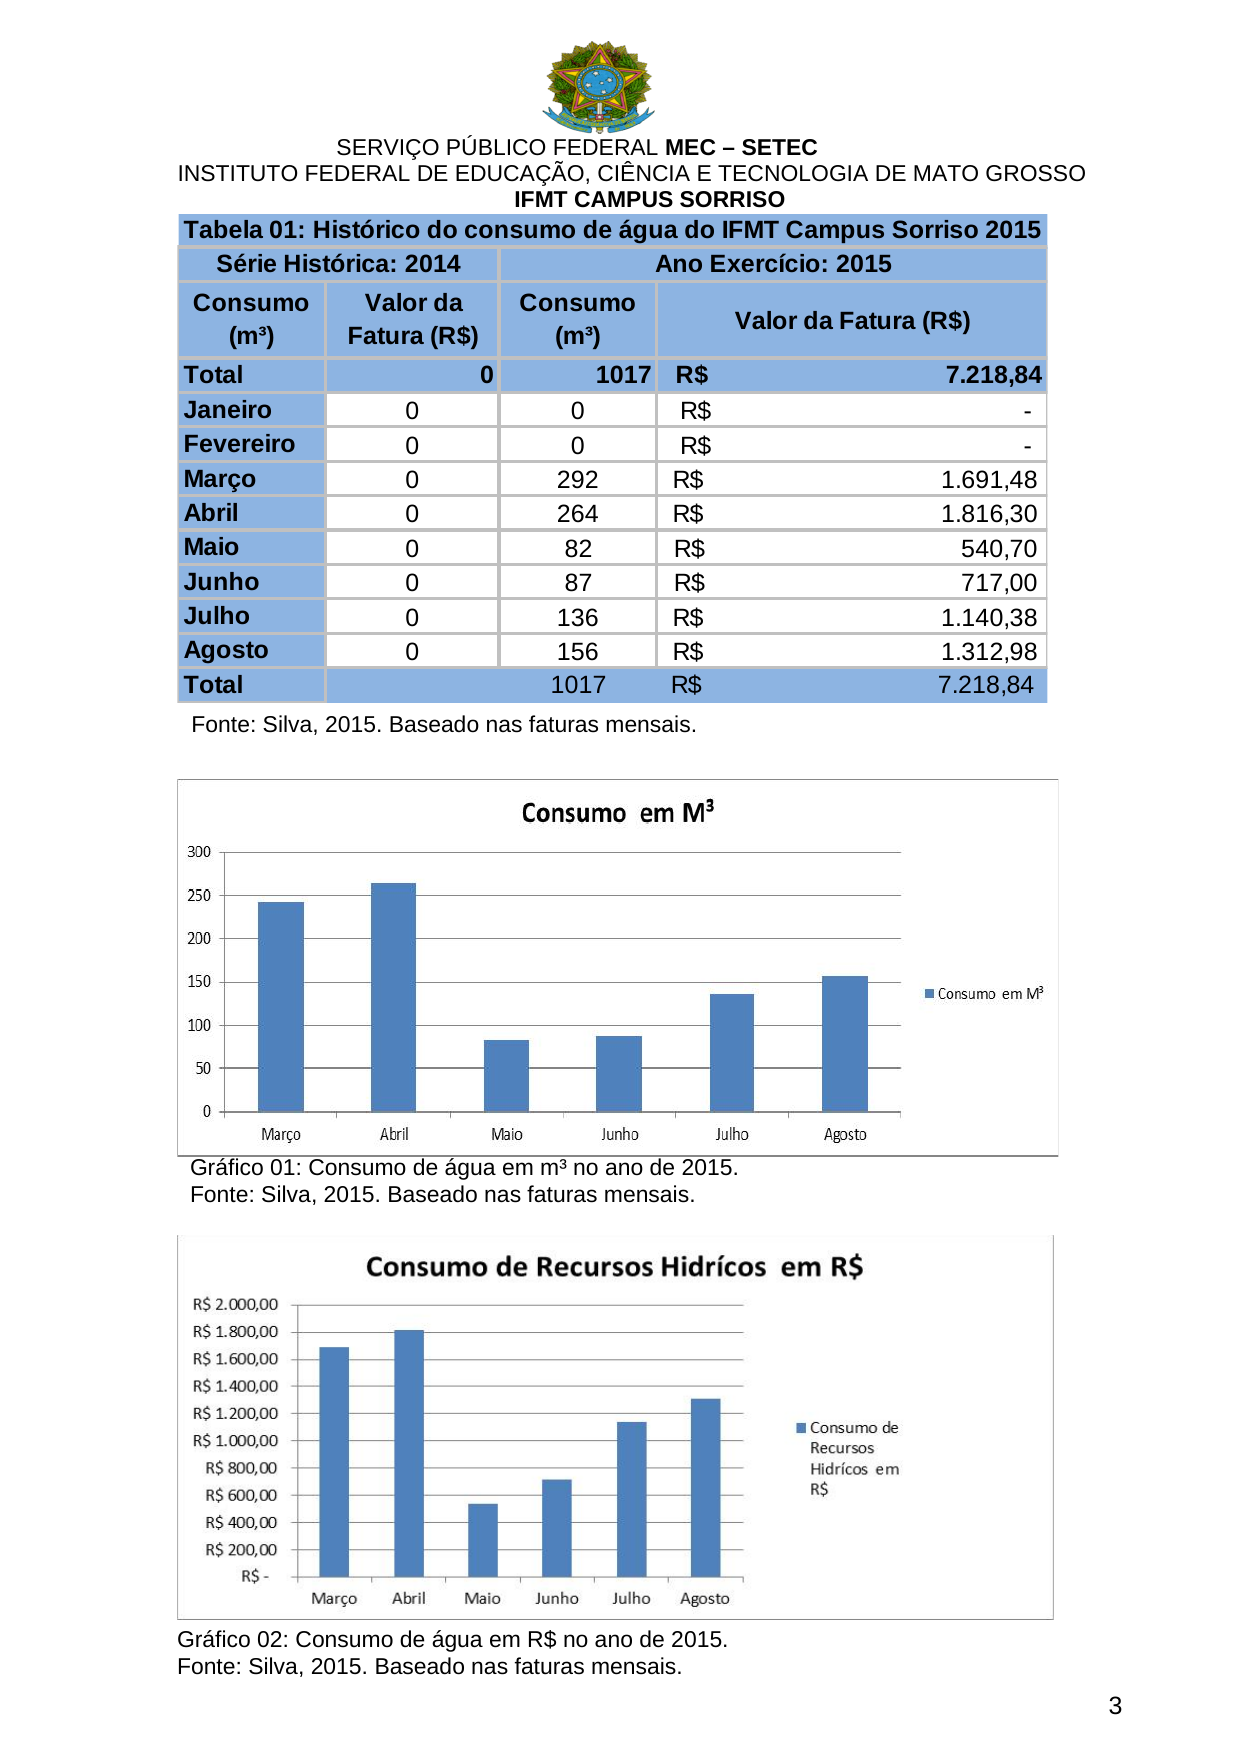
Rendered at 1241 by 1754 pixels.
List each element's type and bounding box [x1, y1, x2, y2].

picture [177, 779, 1059, 1157]
picture [177, 1235, 1054, 1620]
picture [542, 41, 655, 134]
